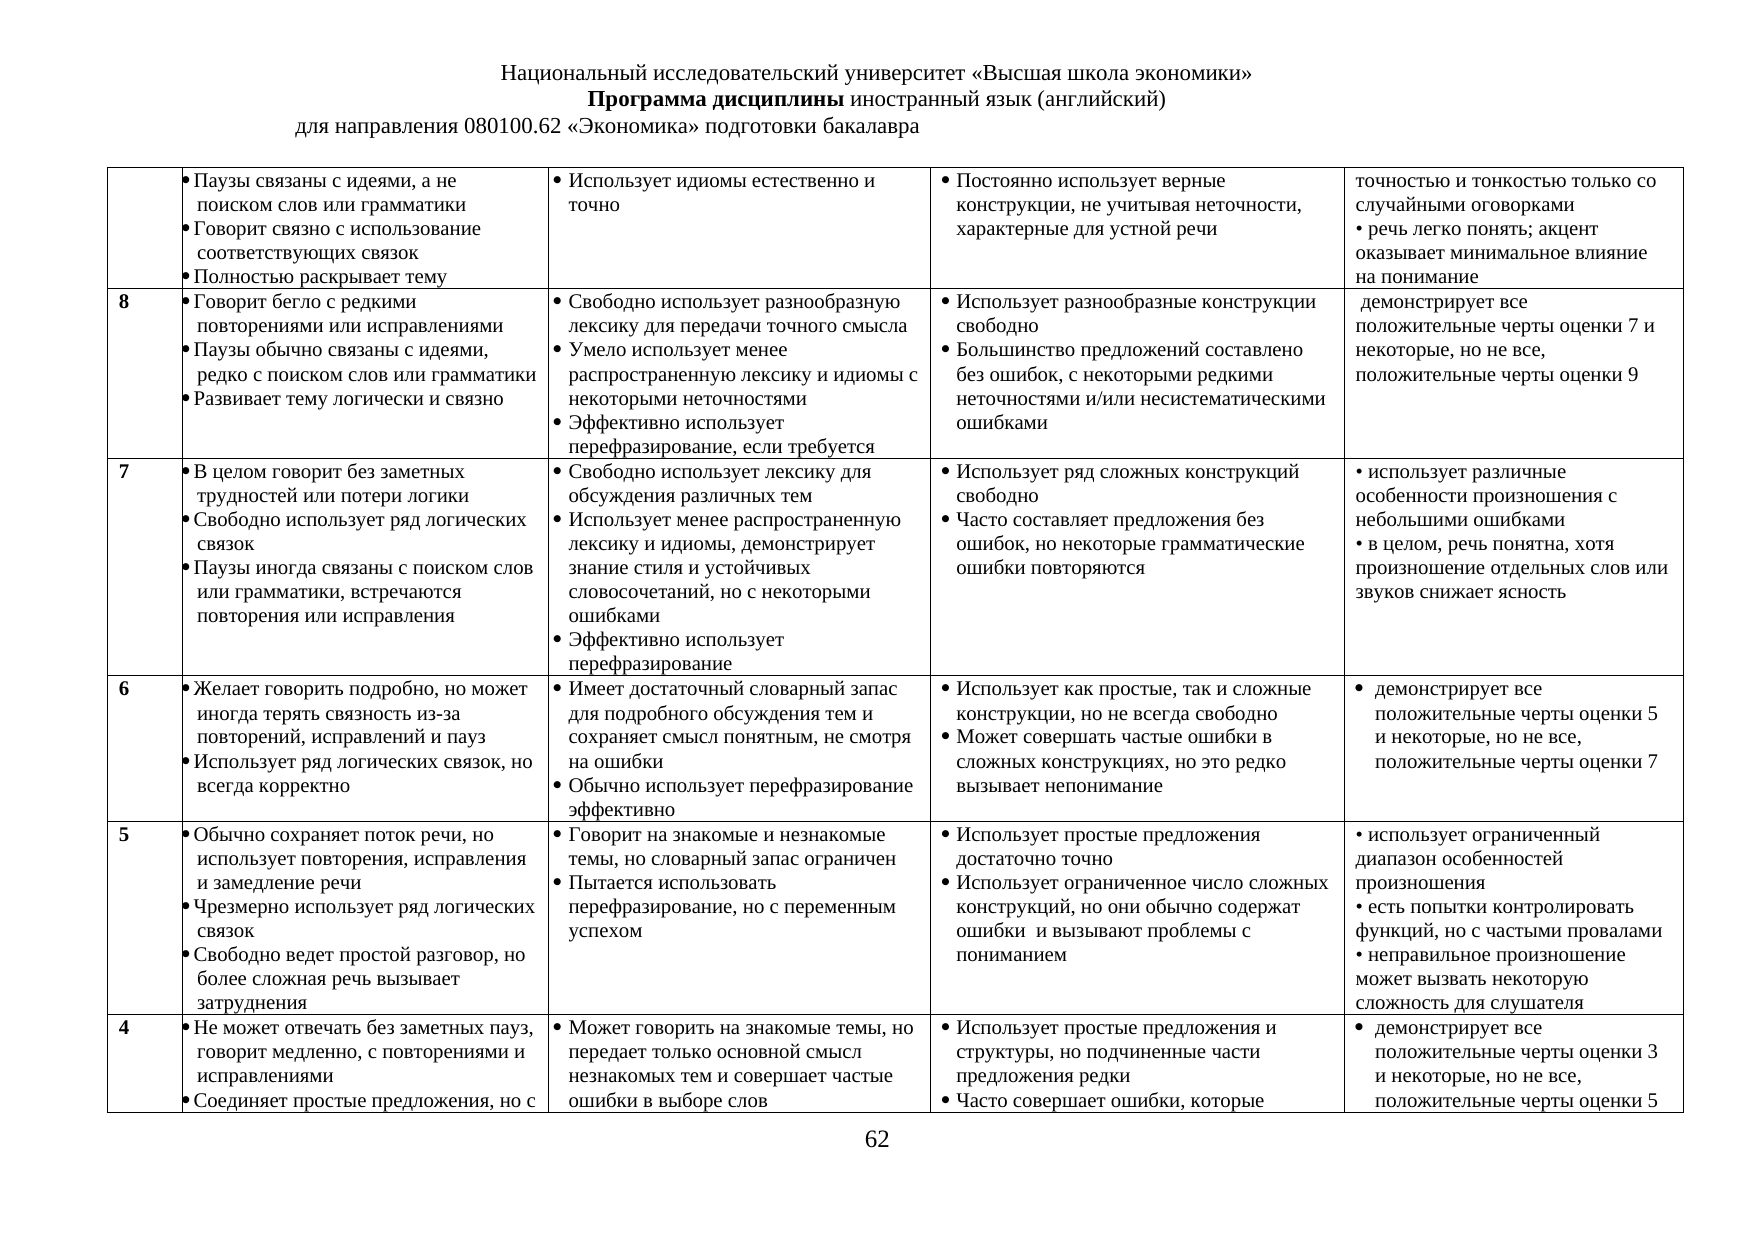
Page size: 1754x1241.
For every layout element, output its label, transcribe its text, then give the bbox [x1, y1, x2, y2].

table_cell Использует разнообразные конструкции свободно Большинство предложений составлено без ошибок, с некоторыми редкими неточностями и/или несистематическими ошибками [931, 289, 1344, 458]
table_cell Имеет достаточный словарный запас для подробного обсуждения тем и сохраняет смысл понятным, не смотря на ошибки Обычно использует перефразирование эффективно [549, 676, 930, 821]
table_cell 9 [108, 168, 182, 288]
table_cell Говорит на знакомые и незнакомые темы, но словарный запас ограничен Пытается использовать перефразирование, но с переменным успехом [549, 822, 930, 1014]
table_cell • использует различные особенности произношения с небольшими ошибками • в целом, речь понятна, хотя произношение отдельных слов или звуков снижает ясность [1345, 459, 1683, 675]
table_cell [549, 1015, 930, 1112]
table_cell Использует как простые, так и сложные конструкции, но не всегда свободно Может совершать частые ошибки в сложных конструкциях, но это редко вызывает непонимание [931, 676, 1344, 821]
table_cell Желает говорить подробно, но может иногда терять связность из-за повторений, исправлений и пауз Использует ряд логических связок, но всегда корректно [183, 676, 548, 821]
table_cell Обычно сохраняет поток речи, но использует повторения, исправления и замедление речи Чрезмерно использует ряд логических связок Свободно ведет простой разговор, но более сложная речь вызывает затруднения [183, 822, 548, 1014]
table_cell 7 [108, 459, 182, 675]
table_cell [549, 168, 930, 288]
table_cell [931, 1015, 1344, 1112]
table_cell Свободно использует разнообразную лексику для передачи точного смысла Умело использует менее распространенную лексику и идиомы с некоторыми неточностями Эффективно использует перефразирование, если требуется [549, 289, 930, 458]
table_cell • использует ограниченный диапазон особенностей произношения • есть попытки контролировать функций, но с частыми провалами • неправильное произношение может вызвать некоторую сложность для слушателя [1345, 822, 1683, 1014]
table_cell 6 [108, 676, 182, 821]
table_cell Говорит бегло с редкими повторениями или исправлениями Паузы обычно связаны с идеями, редко с поиском слов или грамматики Развивает тему логически и связно [183, 289, 548, 458]
table_cell 8 [108, 289, 182, 458]
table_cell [1345, 1015, 1683, 1112]
table_cell Использует простые предложения достаточно точно Использует ограниченное число сложных конструкций, но они обычно содержат ошибки и вызывают проблемы с пониманием [931, 822, 1344, 1014]
table_cell демонстрирует все положительные черты оценки 5 и некоторые, но не все, положительные черты оценки 7 [1345, 676, 1683, 821]
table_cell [183, 1015, 548, 1112]
table_cell 4 [108, 1015, 182, 1112]
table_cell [931, 168, 1344, 288]
table_cell демонстрирует все положительные черты оценки 7 и некоторые, но не все, положительные черты оценки 9 [1345, 289, 1683, 458]
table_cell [1345, 168, 1683, 288]
table_cell Свободно использует лексику для обсуждения различных тем Использует менее распространенную лексику и идиомы, демонстрирует знание стиля и устойчивых словосочетаний, но с некоторыми ошибками Эффективно использует перефразирование [549, 459, 930, 675]
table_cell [183, 168, 548, 288]
table_cell 5 [108, 822, 182, 1014]
table_cell В целом говорит без заметных трудностей или потери логики Свободно использует ряд логических связок Паузы иногда связаны с поиском слов или грамматики, встречаются повторения или исправления [183, 459, 548, 675]
table_cell Использует ряд сложных конструкций свободно Часто составляет предложения без ошибок, но некоторые грамматические ошибки повторяются [931, 459, 1344, 675]
